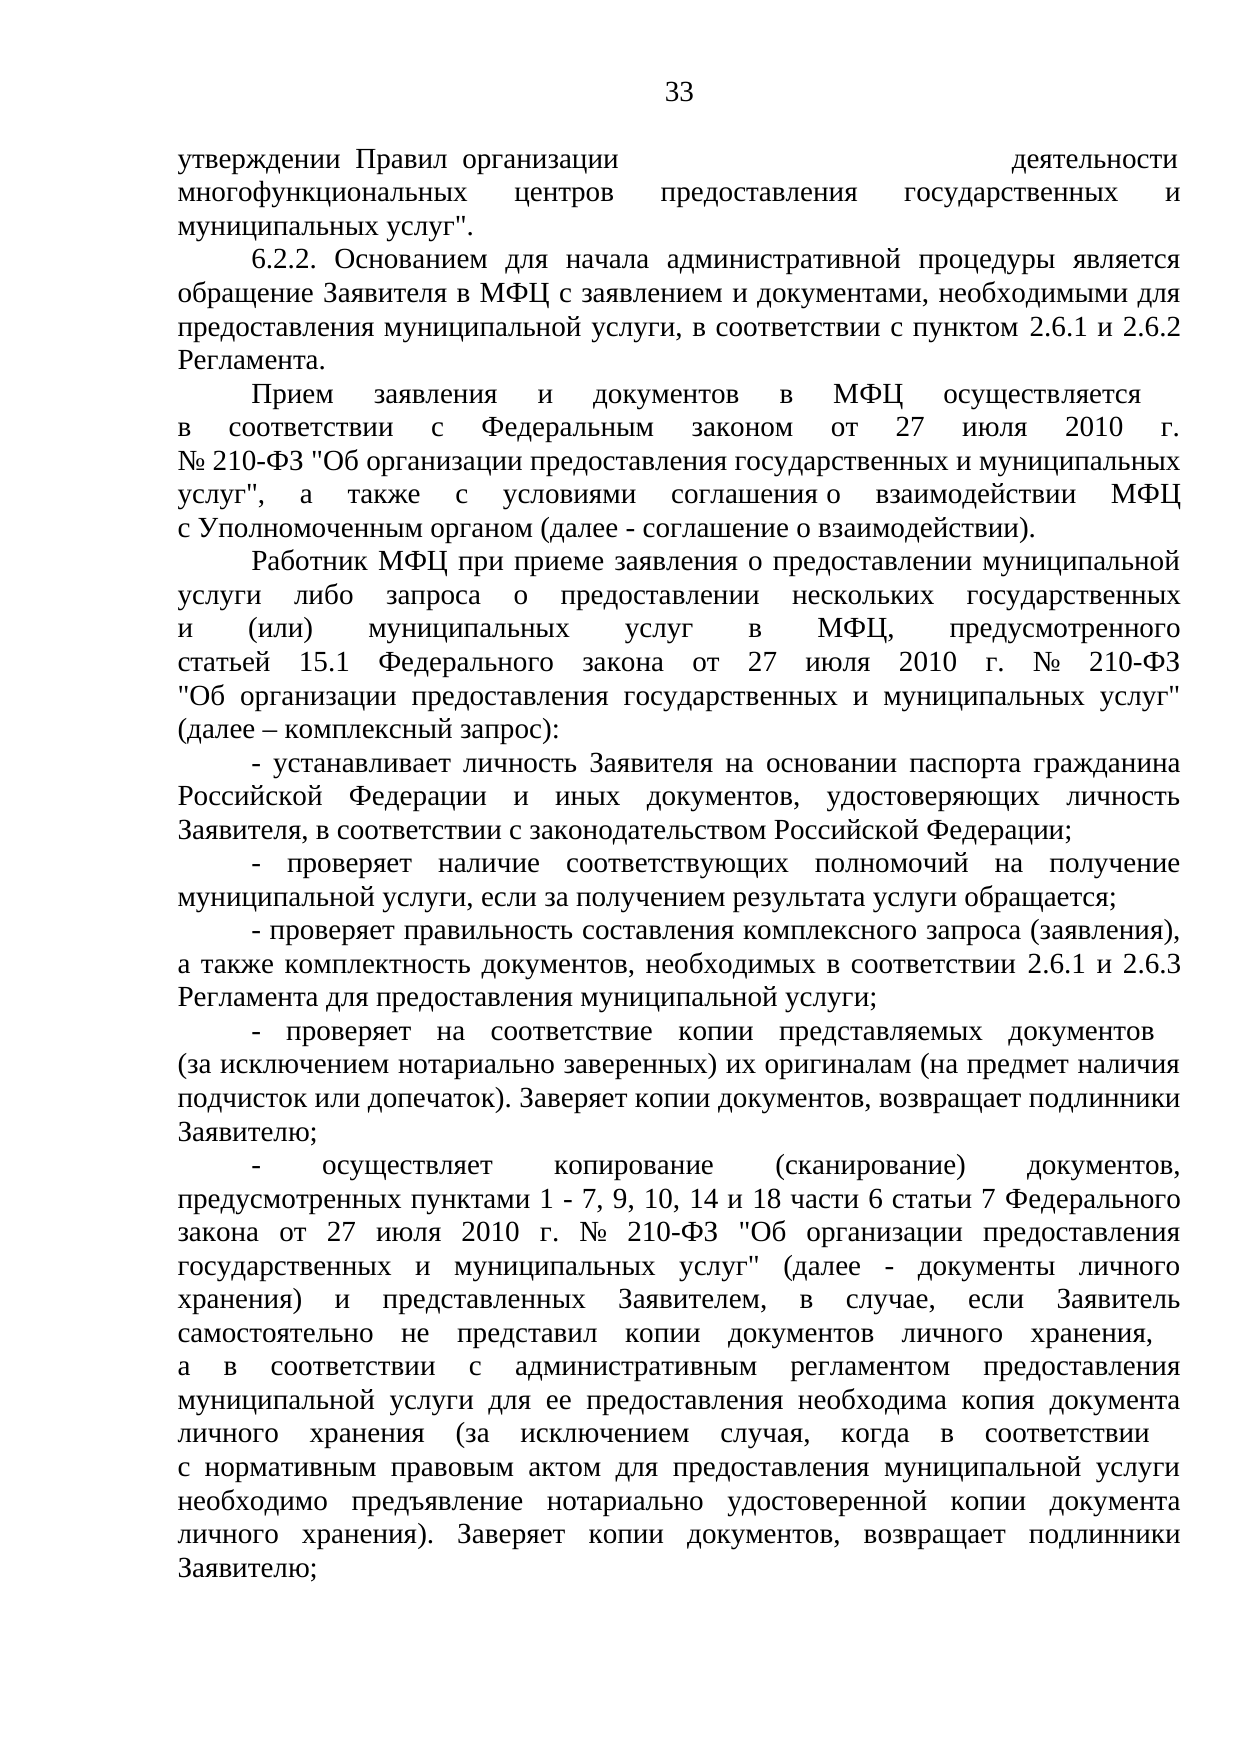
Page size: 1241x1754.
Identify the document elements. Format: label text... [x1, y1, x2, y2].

text - проверяет на соответствие копии представляемых документов (за исключением нотариально заверенных) их оригиналам (на предмет наличия подчисток или допечаток). Заверяет копии документов, возвращает подлинники Заявителю; [177, 1013, 1181, 1147]
text - устанавливает личность Заявителя на основании паспорта гражданина Российской Федерации и иных документов, удостоверяющих личность Заявителя, в соответствии с законодательством Российской Федерации; [177, 745, 1181, 845]
text 6.2.2. Основанием для начала административной процедуры является обращение Заявителя в МФЦ с заявлением и документами, необходимыми для предоставления муниципальной услуги, в соответствии с пунктом 2.6.1 и 2.6.2 Регламента. [177, 242, 1181, 376]
text - осуществляет копирование (сканирование) документов, предусмотренных пунктами 1 - 7, 9, 10, 14 и 18 части 6 статьи 7 Федерального закона от 27 июля 2010 г. № 210-ФЗ "Об организации предоставления государственных и муниципальных услуг" (далее - документы личного хранения) и представленных Заявителем, в случае, если Заявитель самостоятельно не представил копии документов личного хранения, а в соответствии с административным регламентом предоставления муниципальной услуги для ее предоставления необходима копия документа личного хранения (за исключением случая, когда в соответствии с нормативным правовым актом для предоставления муниципальной услуги необходимо предъявление нотариально удостоверенной копии документа личного хранения). Заверяет копии документов, возвращает подлинники Заявителю; [177, 1147, 1181, 1583]
text - проверяет правильность составления комплексного запроса (заявления), а также комплектность документов, необходимых в соответствии 2.6.1 и 2.6.3 Регламента для предоставления муниципальной услуги; [177, 912, 1181, 1013]
text - проверяет наличие соответствующих полномочий на получение муниципальной услуги, если за получением результата услуги обращается; [177, 845, 1181, 912]
text Прием заявления и документов в МФЦ осуществляется в соответствии с Федеральным законом от 27 июля 2010 г. № 210-ФЗ "Об организации предоставления государственных и муниципальных услуг", а также с условиями соглашения о взаимодействии МФЦ с Уполномоченным органом (далее - соглашение о взаимодействии). [177, 376, 1181, 543]
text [177, 141, 1181, 242]
text Работник МФЦ при приеме заявления о предоставлении муниципальной услуги либо запроса о предоставлении нескольких государственных и (или) муниципальных услуг в МФЦ, предусмотренного статьей 15.1 Федерального закона от 27 июля 2010 г. № 210-ФЗ "Об организации предоставления государственных и муниципальных услуг" (далее – комплексный запрос): [177, 543, 1181, 745]
